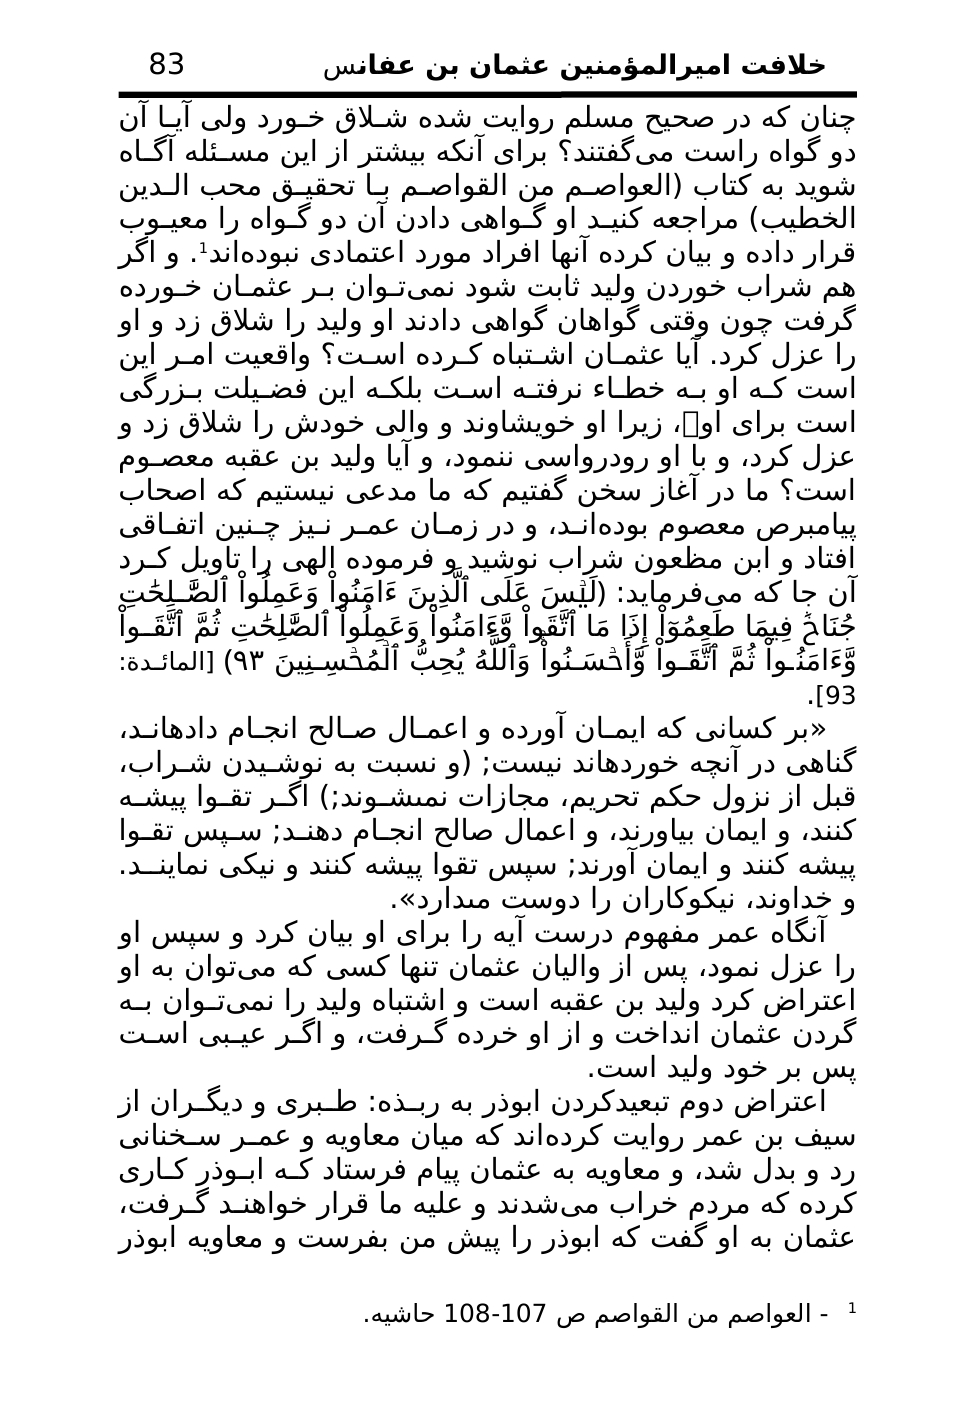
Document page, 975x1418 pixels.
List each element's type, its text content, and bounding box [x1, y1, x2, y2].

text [118, 100, 857, 711]
text آنگاه عمر مفهوم درست آیه را برای او بیان کرد و سپس او را عزل نمود، پس از والیان عثمان تنها کسی که می‌توان به او اعتراض کرد ولید بن عقبه است و اشتباه ولید را نمی‌توان به گردن عثمان انداخت و از او خرده گرفت، و اگر عیبی است پس بر خود ولید است. [118, 915, 857, 1085]
text «بر کسانى که ایمان آورده و اعمال صالح انجام داده‏اند، گناهى در آنچه خورده‏اند نیست; (و نسبت به نوشیدن شراب، قبل از نزول حکم تحریم، مجازات نمى‏شوند;) اگر تقوا پیشه کنند، و ایمان بیاورند، و اعمال صالح انجام دهند; سپس تقوا پیشه کنند و ایمان آورند; سپس تقوا پیشه کنند و نیکى نمایند. و خداوند، نیکوکاران را دوست مى‏دارد». [118, 711, 857, 915]
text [118, 1085, 857, 1254]
